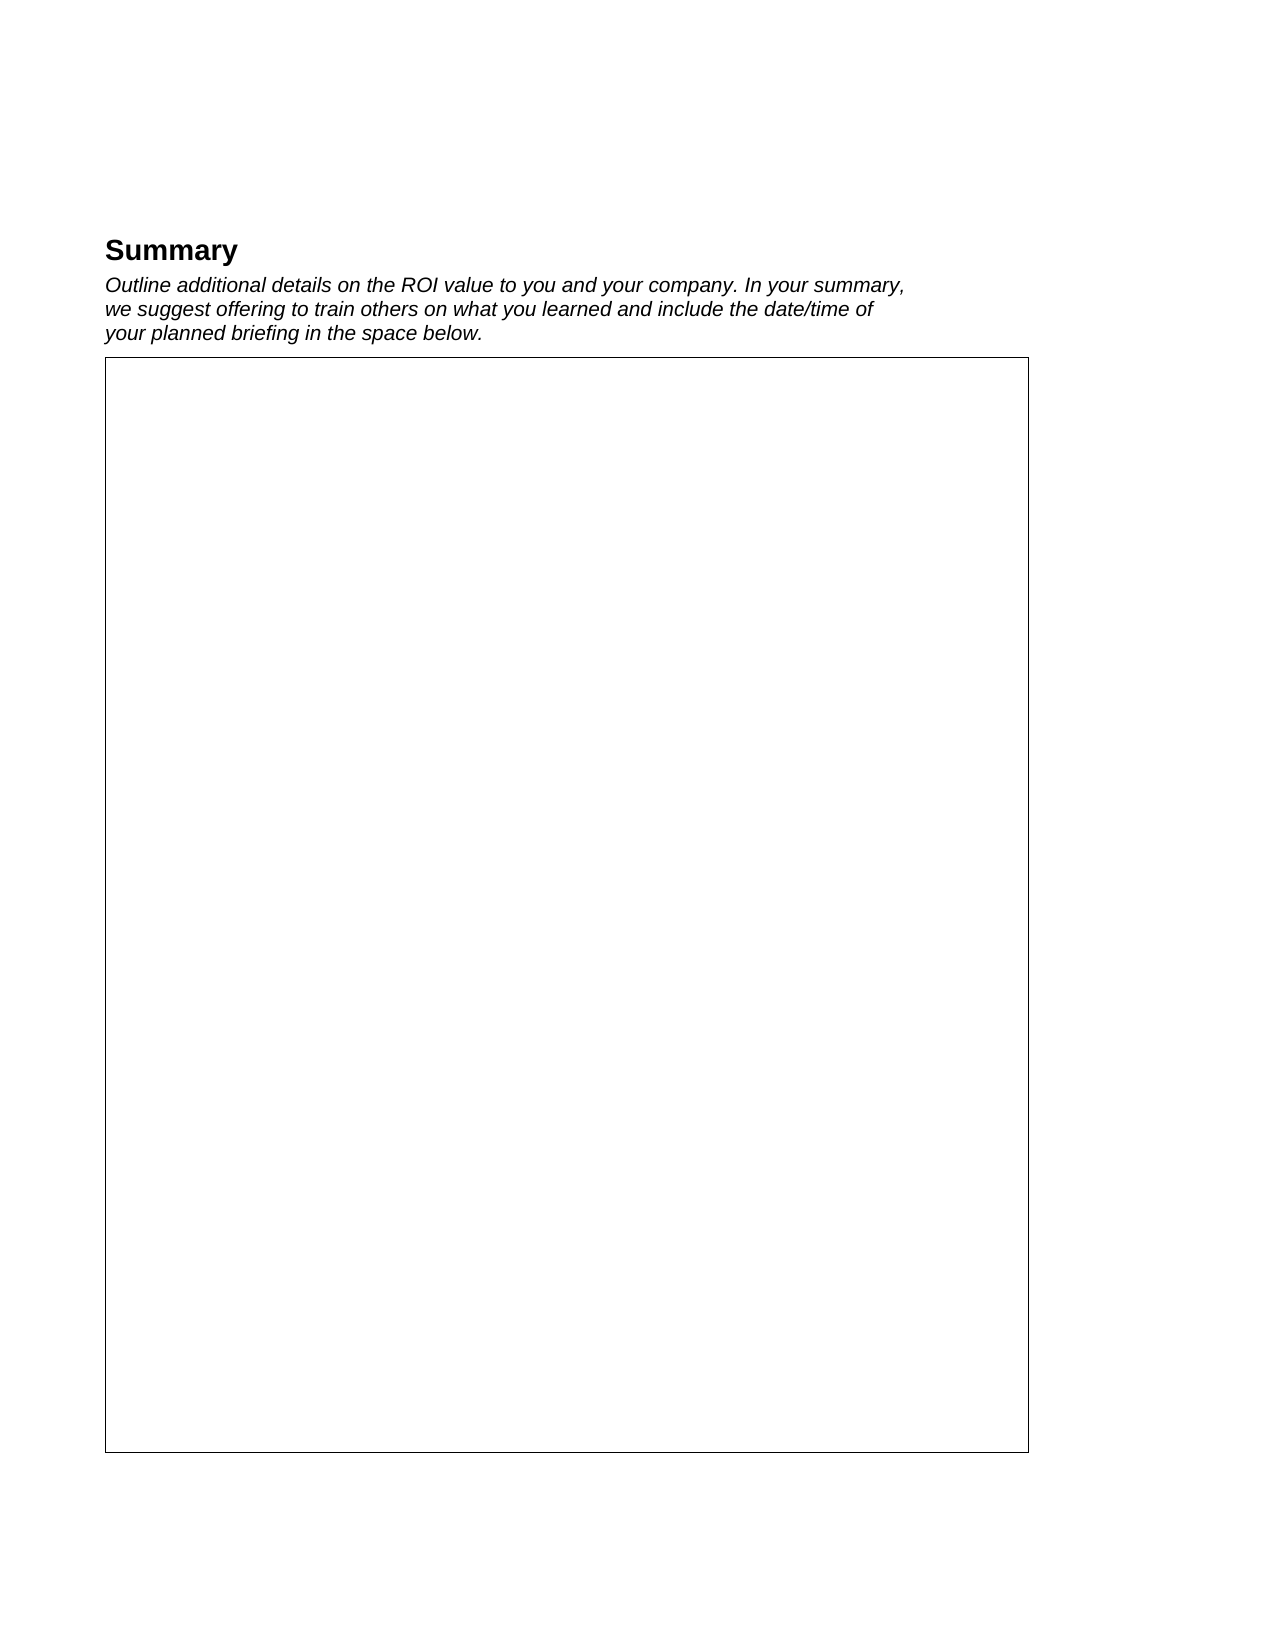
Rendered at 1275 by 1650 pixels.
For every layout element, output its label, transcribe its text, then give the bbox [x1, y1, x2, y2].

subtitle Summary [105, 99, 1170, 267]
text Outline additional details on the ROI value to you and your company. In your summary, we suggest offering to train others on what you learned and include the date/time of your planned briefing in the space below. [105, 273, 1170, 345]
table_header [106, 358, 1028, 1452]
